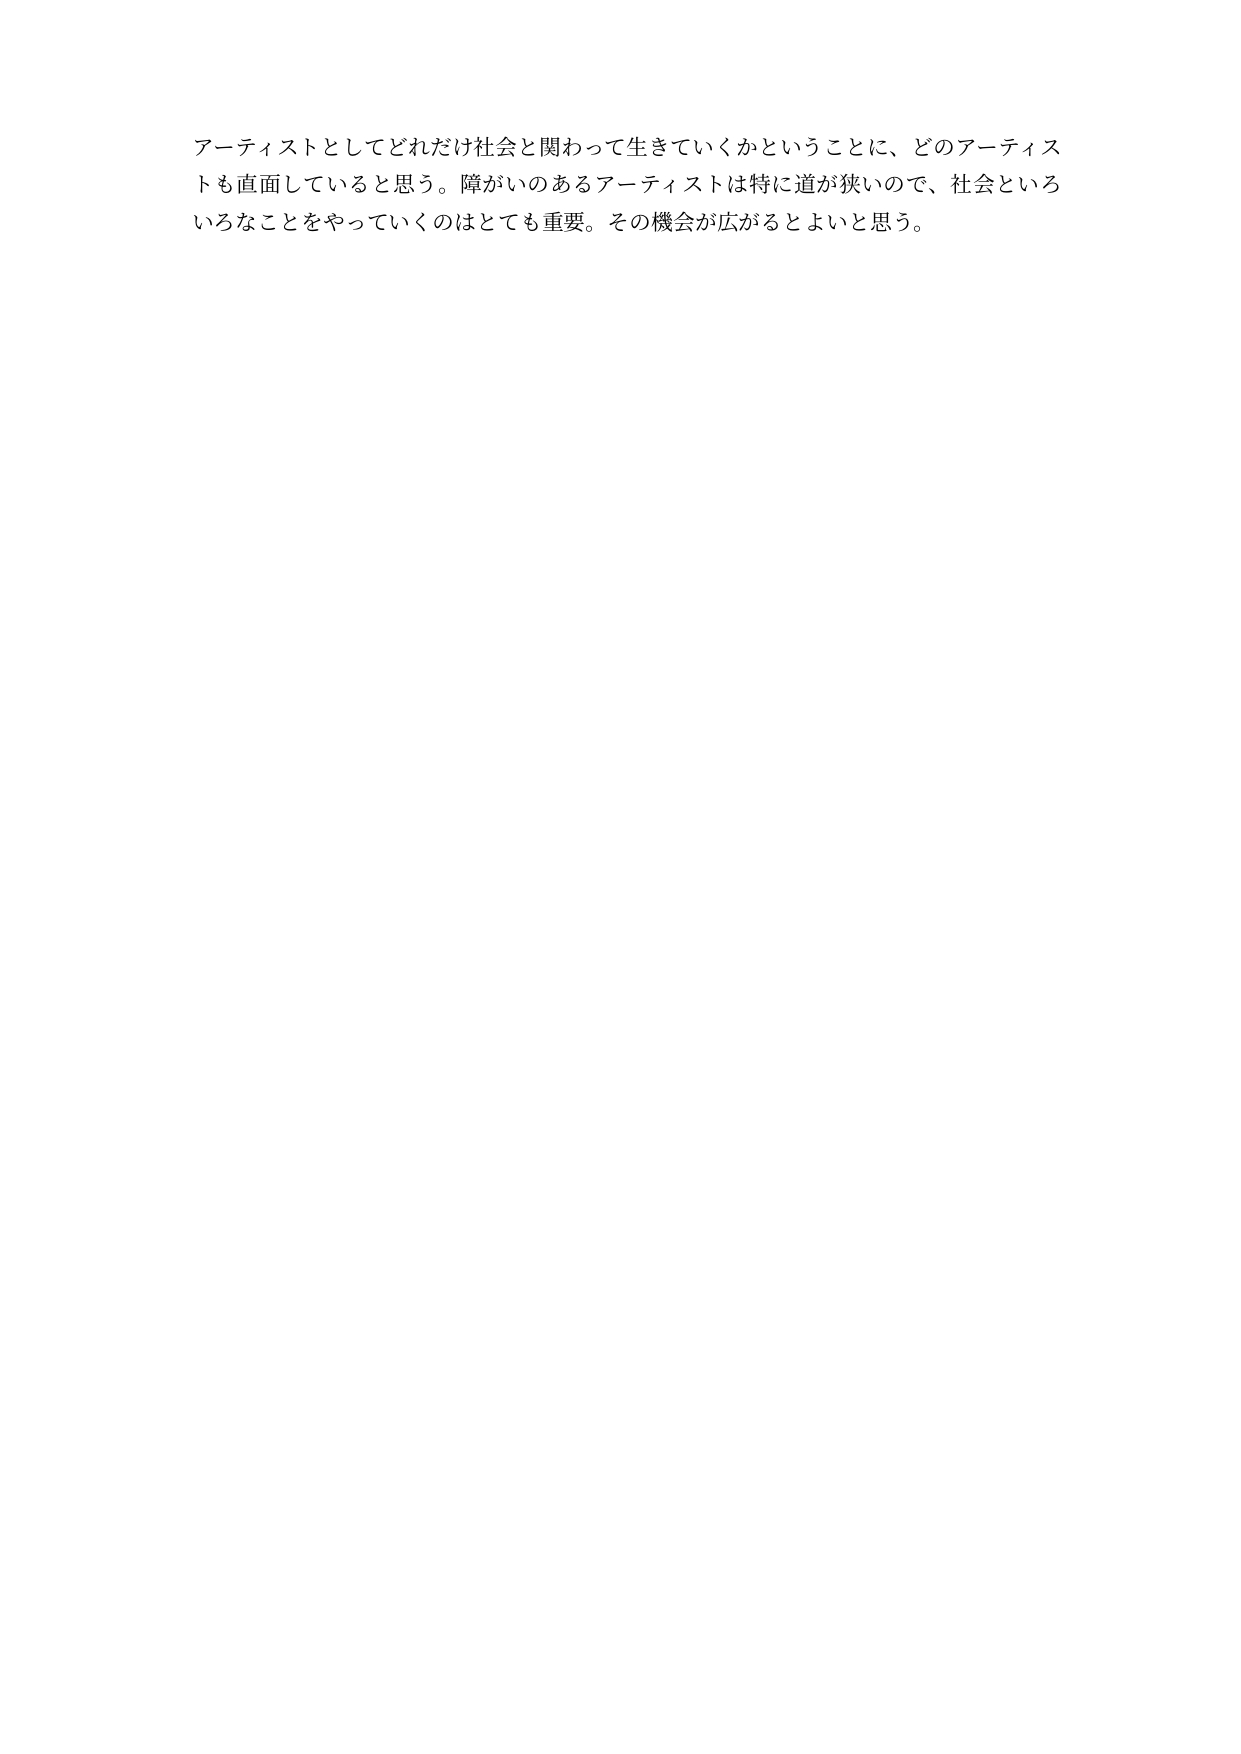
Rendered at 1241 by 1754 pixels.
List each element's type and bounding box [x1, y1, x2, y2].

text [177, 127, 1063, 239]
